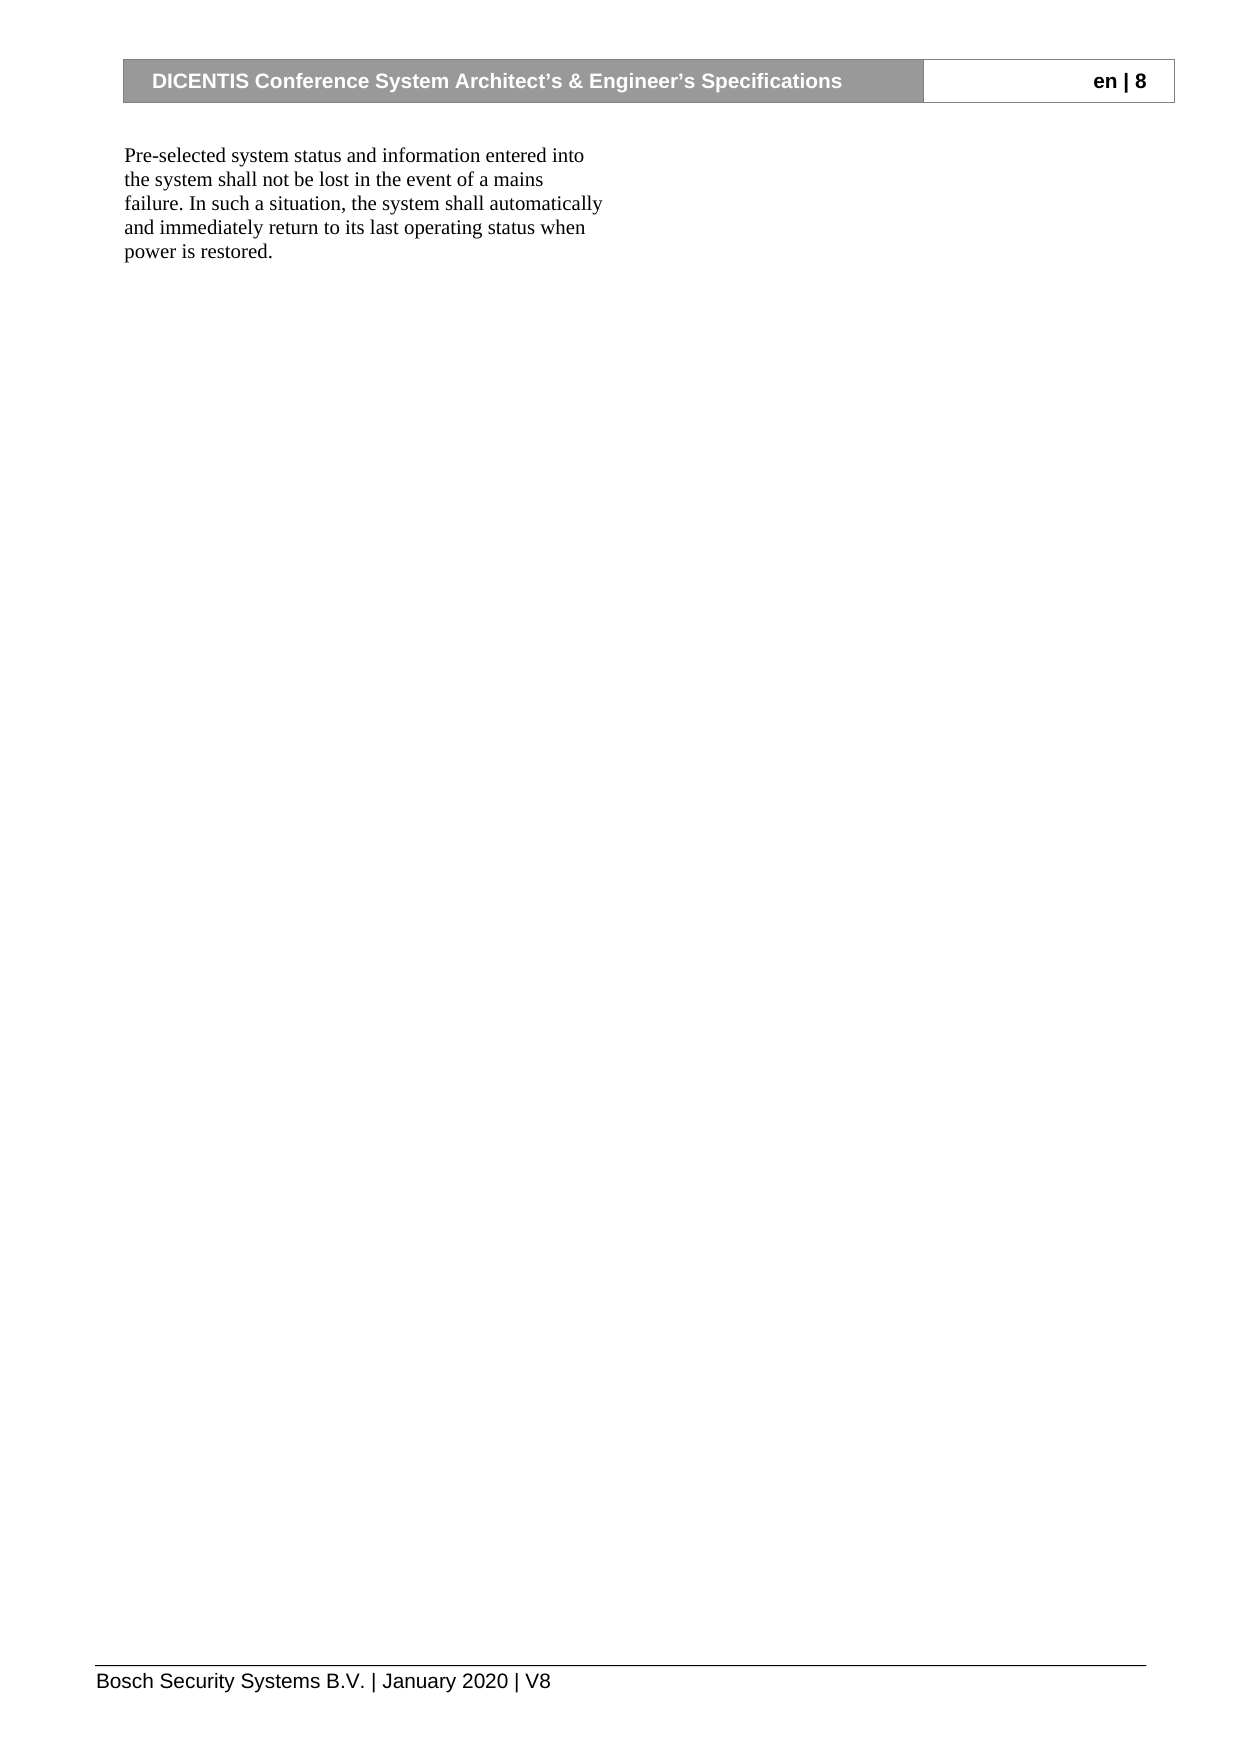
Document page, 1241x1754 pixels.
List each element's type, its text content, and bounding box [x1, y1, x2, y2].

text Pre-selected system status and information entered into the system shall not be lost in the event of a mains failure. In such a situation, the system shall automatically and immediately return to its last operating status when power is restored. [124, 143, 606, 263]
